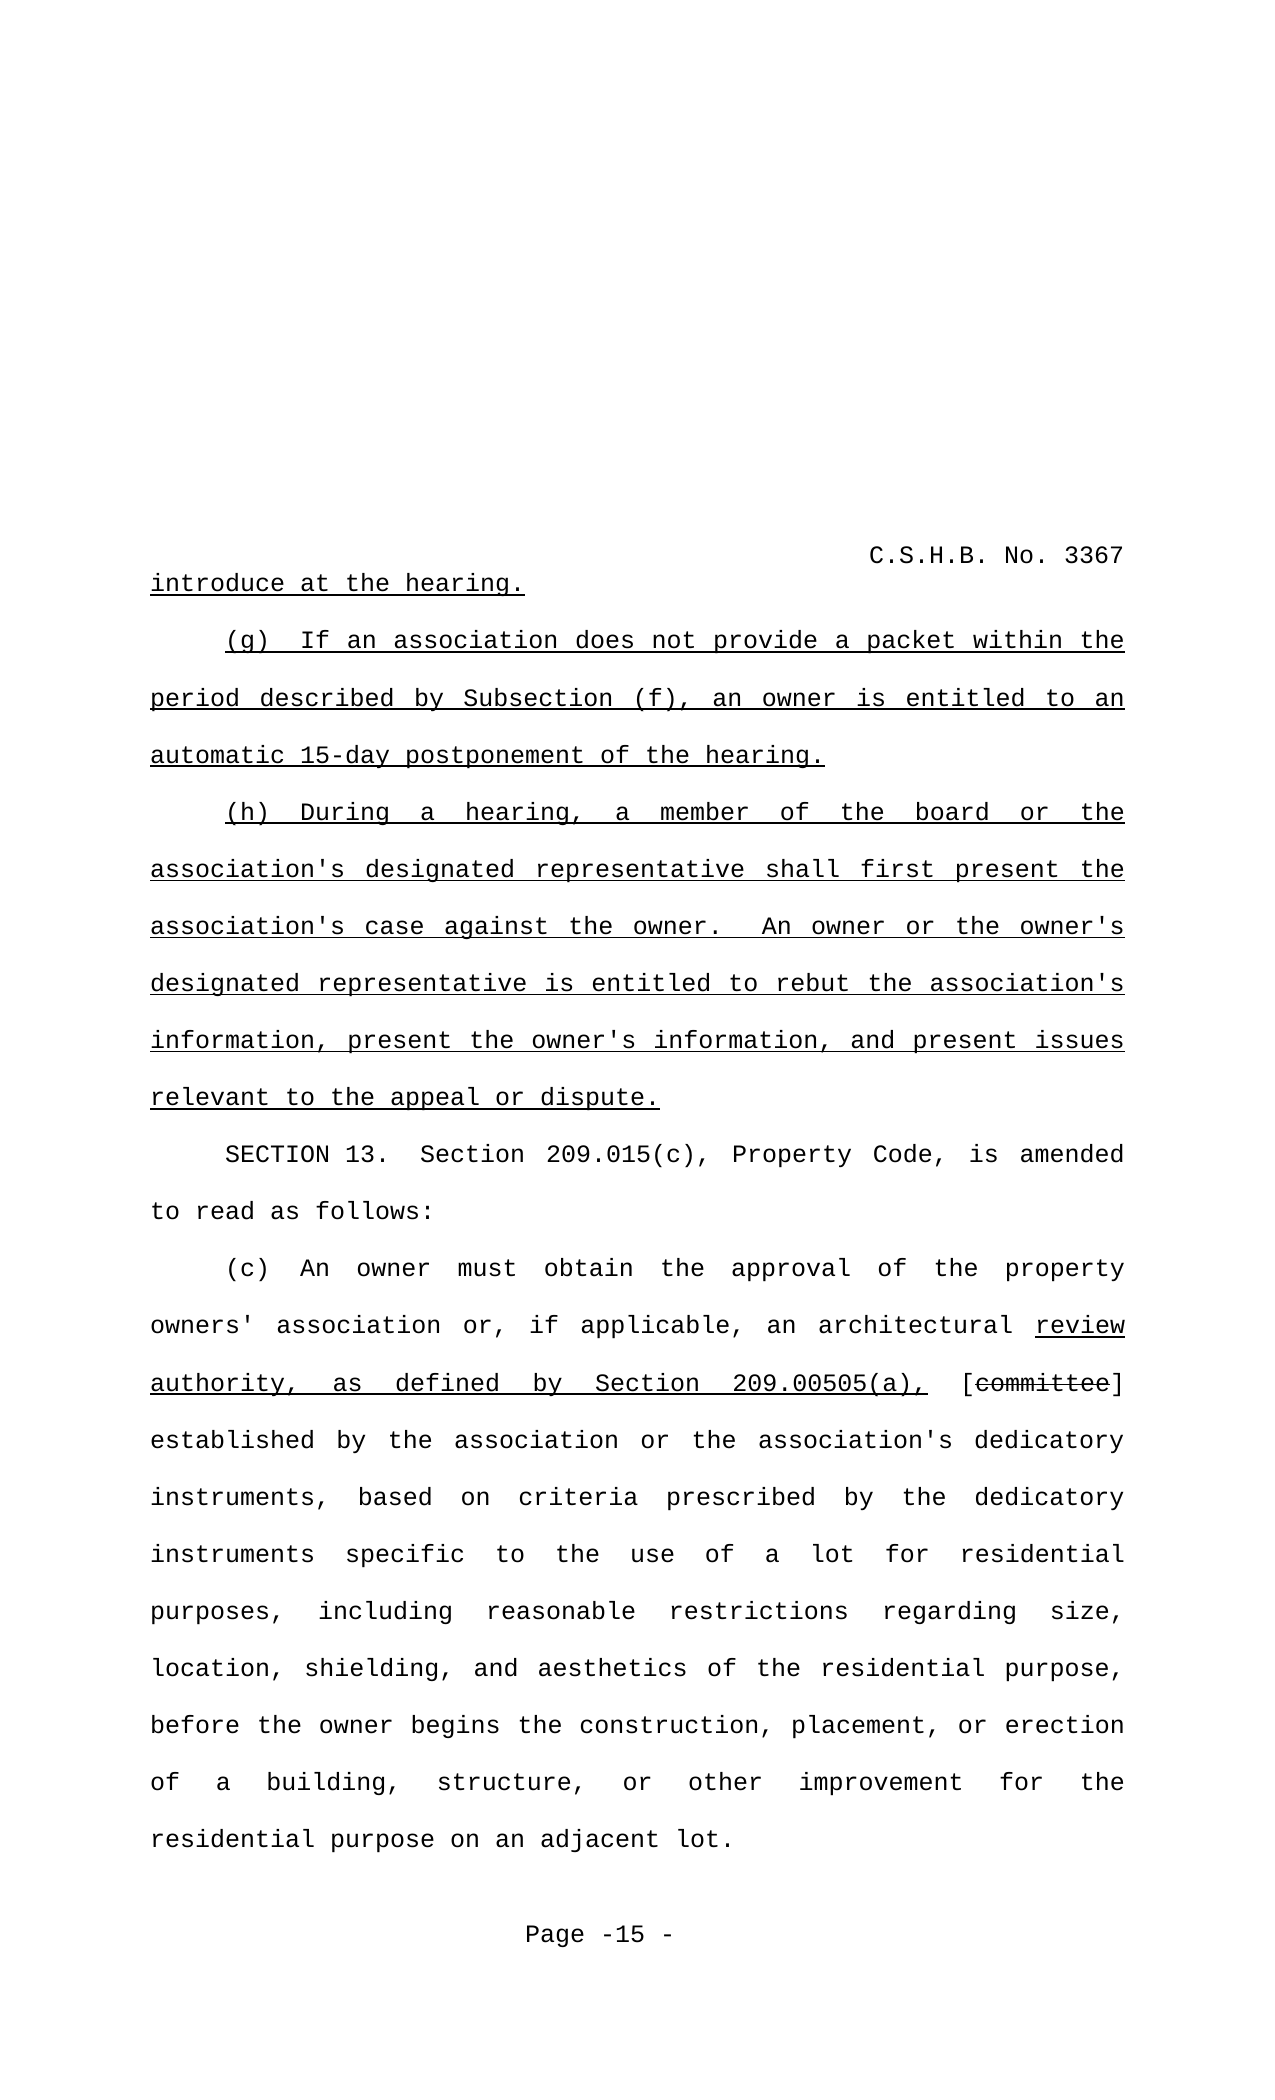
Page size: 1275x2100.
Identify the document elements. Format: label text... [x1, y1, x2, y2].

text (h) During a hearing, a member of the board or the association's designated representative shall first present the association's case against the owner. An owner or the owner's designated representative is entitled to rebut the association's information, present the owner's information, and present issues relevant to the appeal or dispute. [150, 938, 1125, 994]
text SECTION 13. Section 209.015(c), Property Code, is amended to read as follows: [150, 1142, 1125, 1227]
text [150, 571, 1125, 599]
text (h) During a hearing, a member of the board or the association's designated representative shall first present the association's case against the owner. An owner or the owner's designated representative is entitled to rebut the association's information, present the owner's information, and present issues relevant to the appeal or dispute. [150, 995, 1125, 1051]
text (h) During a hearing, a member of the board or the association's designated representative shall first present the association's case against the owner. An owner or the owner's designated representative is entitled to rebut the association's information, present the owner's information, and present issues relevant to the appeal or dispute. [150, 1052, 1125, 1113]
text (g) If an association does not provide a packet within the period described by Subsection (f), an owner is entitled to an automatic 15-day postponement of the hearing. [150, 710, 1125, 771]
text (g) If an association does not provide a packet within the period described by Subsection (f), an owner is entitled to an automatic 15-day postponement of the hearing. [150, 628, 1125, 708]
text (c) An owner must obtain the approval of the property owners' association or, if applicable, an architectural review authority, as defined by Section 209.00505(a), [committee] established by the association or the association's dedicatory instruments, based on criteria prescribed by the dedicatory instruments specific to the use of a lot for residential purposes, including reasonable restrictions regarding size, location, shielding, and aesthetics of the residential purpose, before the owner begins the construction, placement, or erection of a building, structure, or other improvement for the residential purpose on an adjacent lot. [150, 1256, 1125, 1855]
text (h) During a hearing, a member of the board or the association's designated representative shall first present the association's case against the owner. An owner or the owner's designated representative is entitled to rebut the association's information, present the owner's information, and present issues relevant to the appeal or dispute. [150, 881, 1125, 937]
text (h) During a hearing, a member of the board or the association's designated representative shall first present the association's case against the owner. An owner or the owner's designated representative is entitled to rebut the association's information, present the owner's information, and present issues relevant to the appeal or dispute. [150, 799, 1125, 880]
